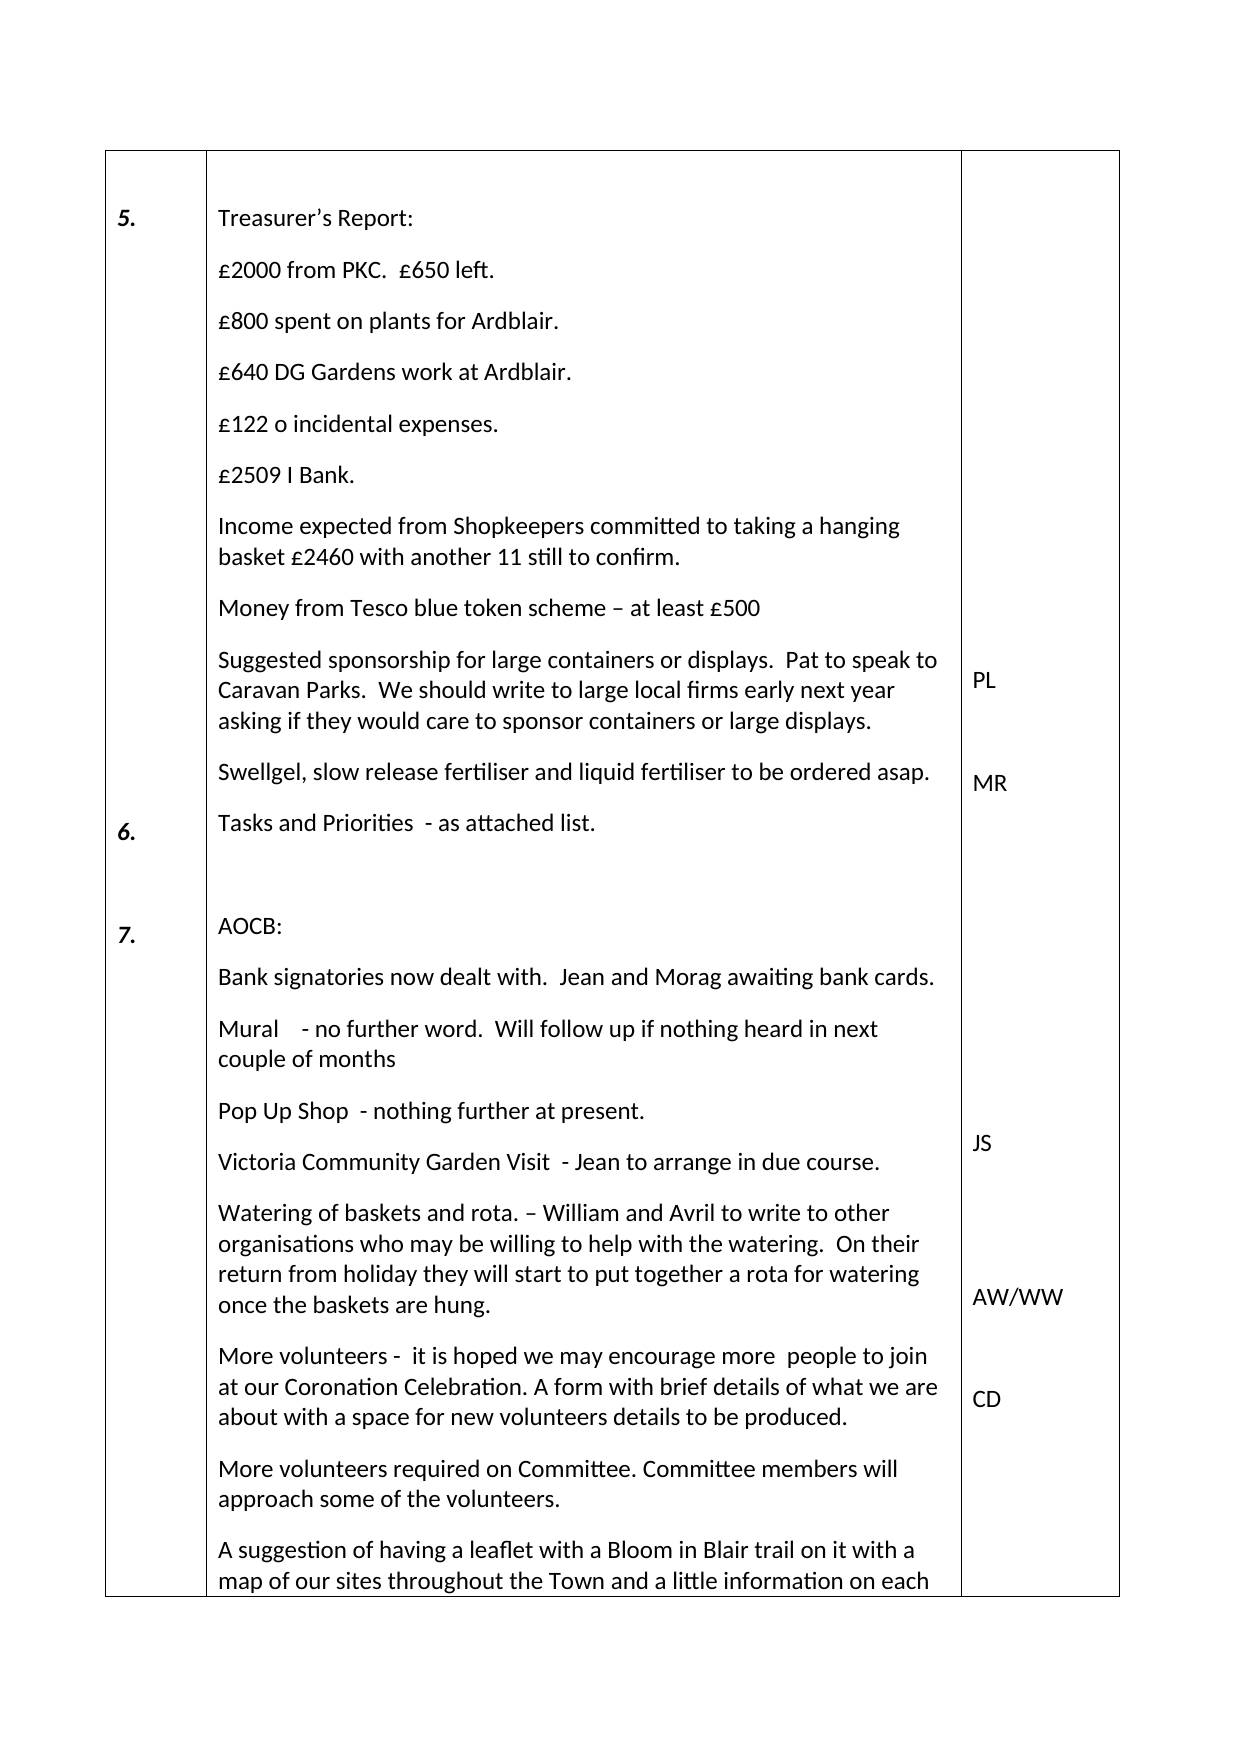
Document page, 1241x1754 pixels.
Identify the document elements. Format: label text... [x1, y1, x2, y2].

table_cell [207, 151, 961, 1596]
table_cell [962, 151, 1119, 1596]
table_cell 4. 5. 6. 7. [106, 151, 206, 1596]
